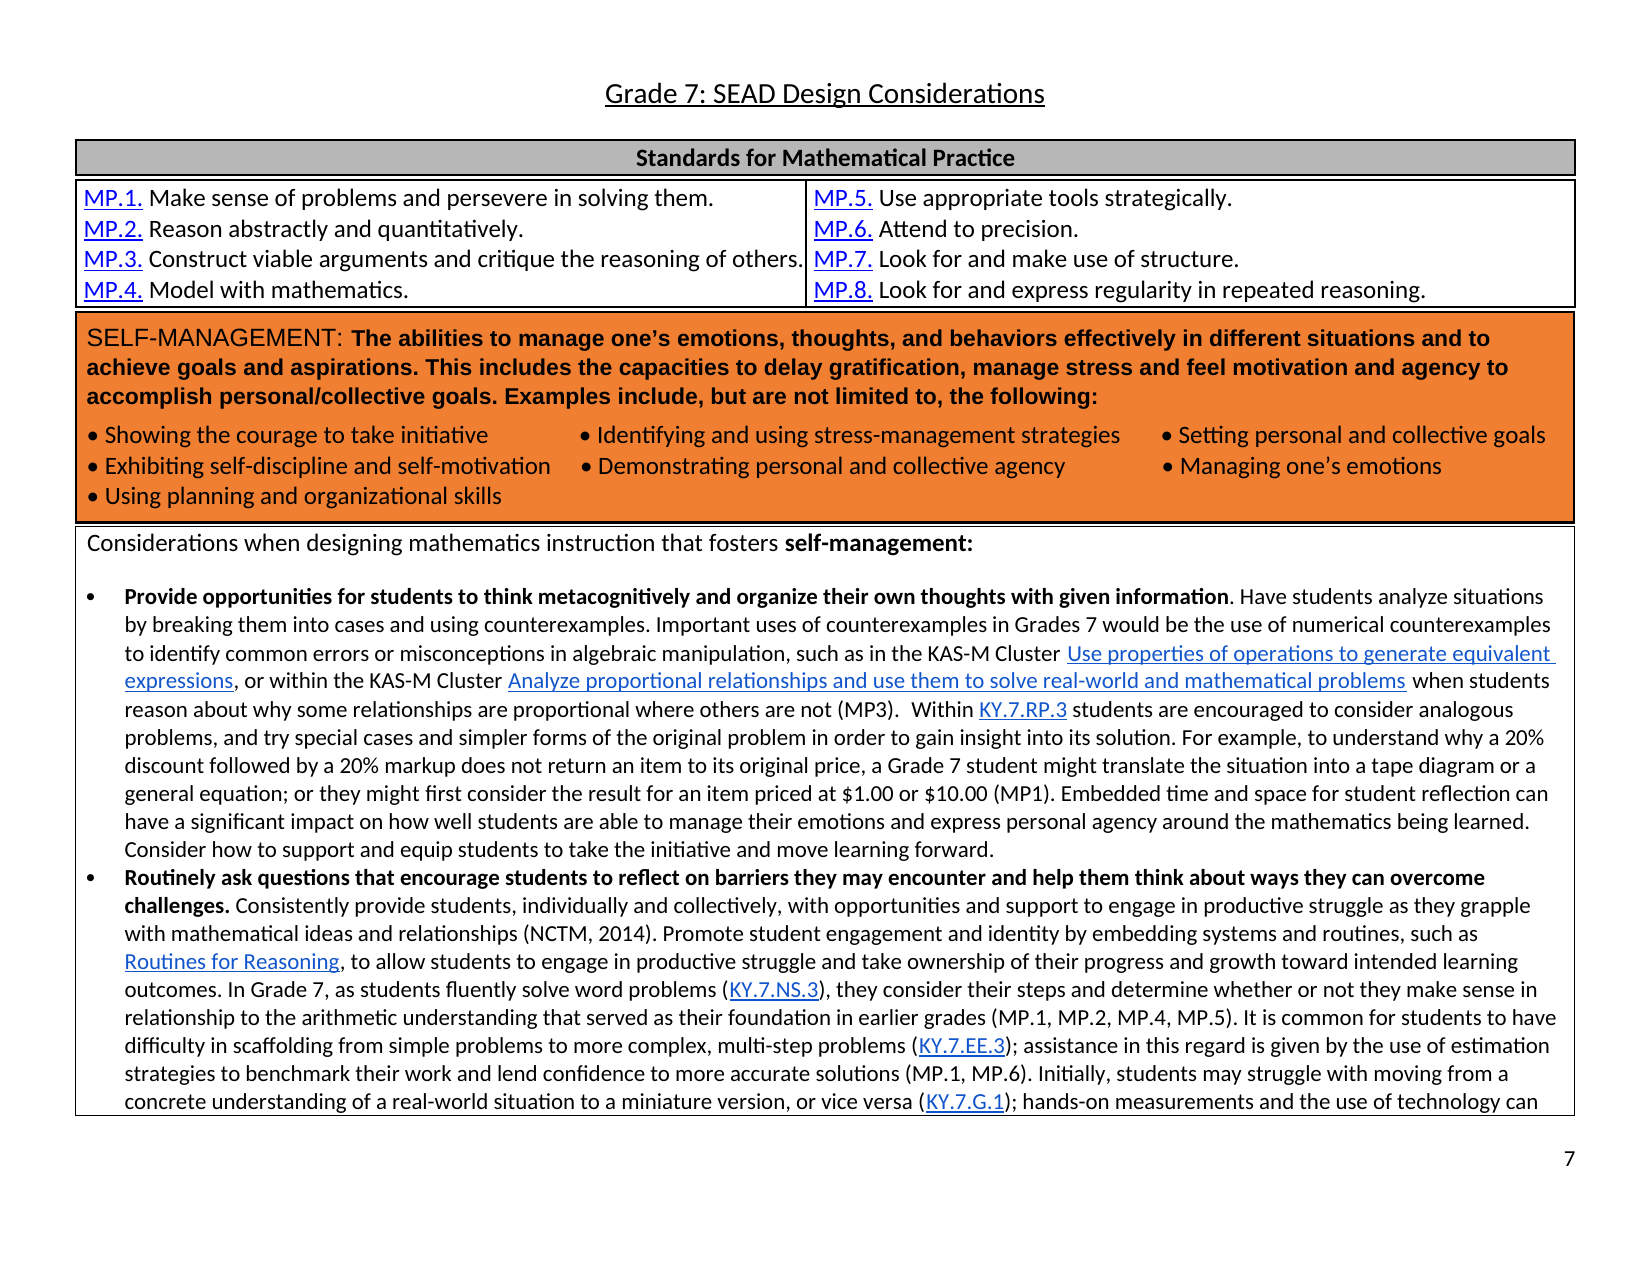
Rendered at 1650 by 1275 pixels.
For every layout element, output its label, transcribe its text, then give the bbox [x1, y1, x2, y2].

table_header Standards for Mathematical Practice [77, 141, 1574, 174]
subtitle Grade 7: SEAD Design Considerations [75, 75, 1575, 111]
table_header SELF-MANAGEMENT: The abilities to manage one’s emotions, thoughts, and behaviors effectively in different situations and to achieve goals and aspirations. This includes the capacities to delay gratification, manage stress and feel motivation and agency to accomplish personal/collective goals. Examples include, but are not limited to, the following: • Showing the courage to take initiative • Identifying and using stress-management strategies • Setting personal and collective goals • Exhibiting self-discipline and self-motivation • Demonstrating personal and collective agency • Managing one’s emotions • Using planning and organizational skills [77, 313, 1573, 521]
table_header MP.5. Use appropriate tools strategically. MP.6. Attend to precision. MP.7. Look for and make use of structure. MP.8. Look for and express regularity in repeated reasoning. [807, 181, 1574, 306]
table_header MP.1. Make sense of problems and persevere in solving them. MP.2. Reason abstractly and quantitatively. MP.3. Construct viable arguments and critique the reasoning of others. MP.4. Model with mathematics. [77, 181, 805, 306]
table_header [76, 527, 1574, 1115]
